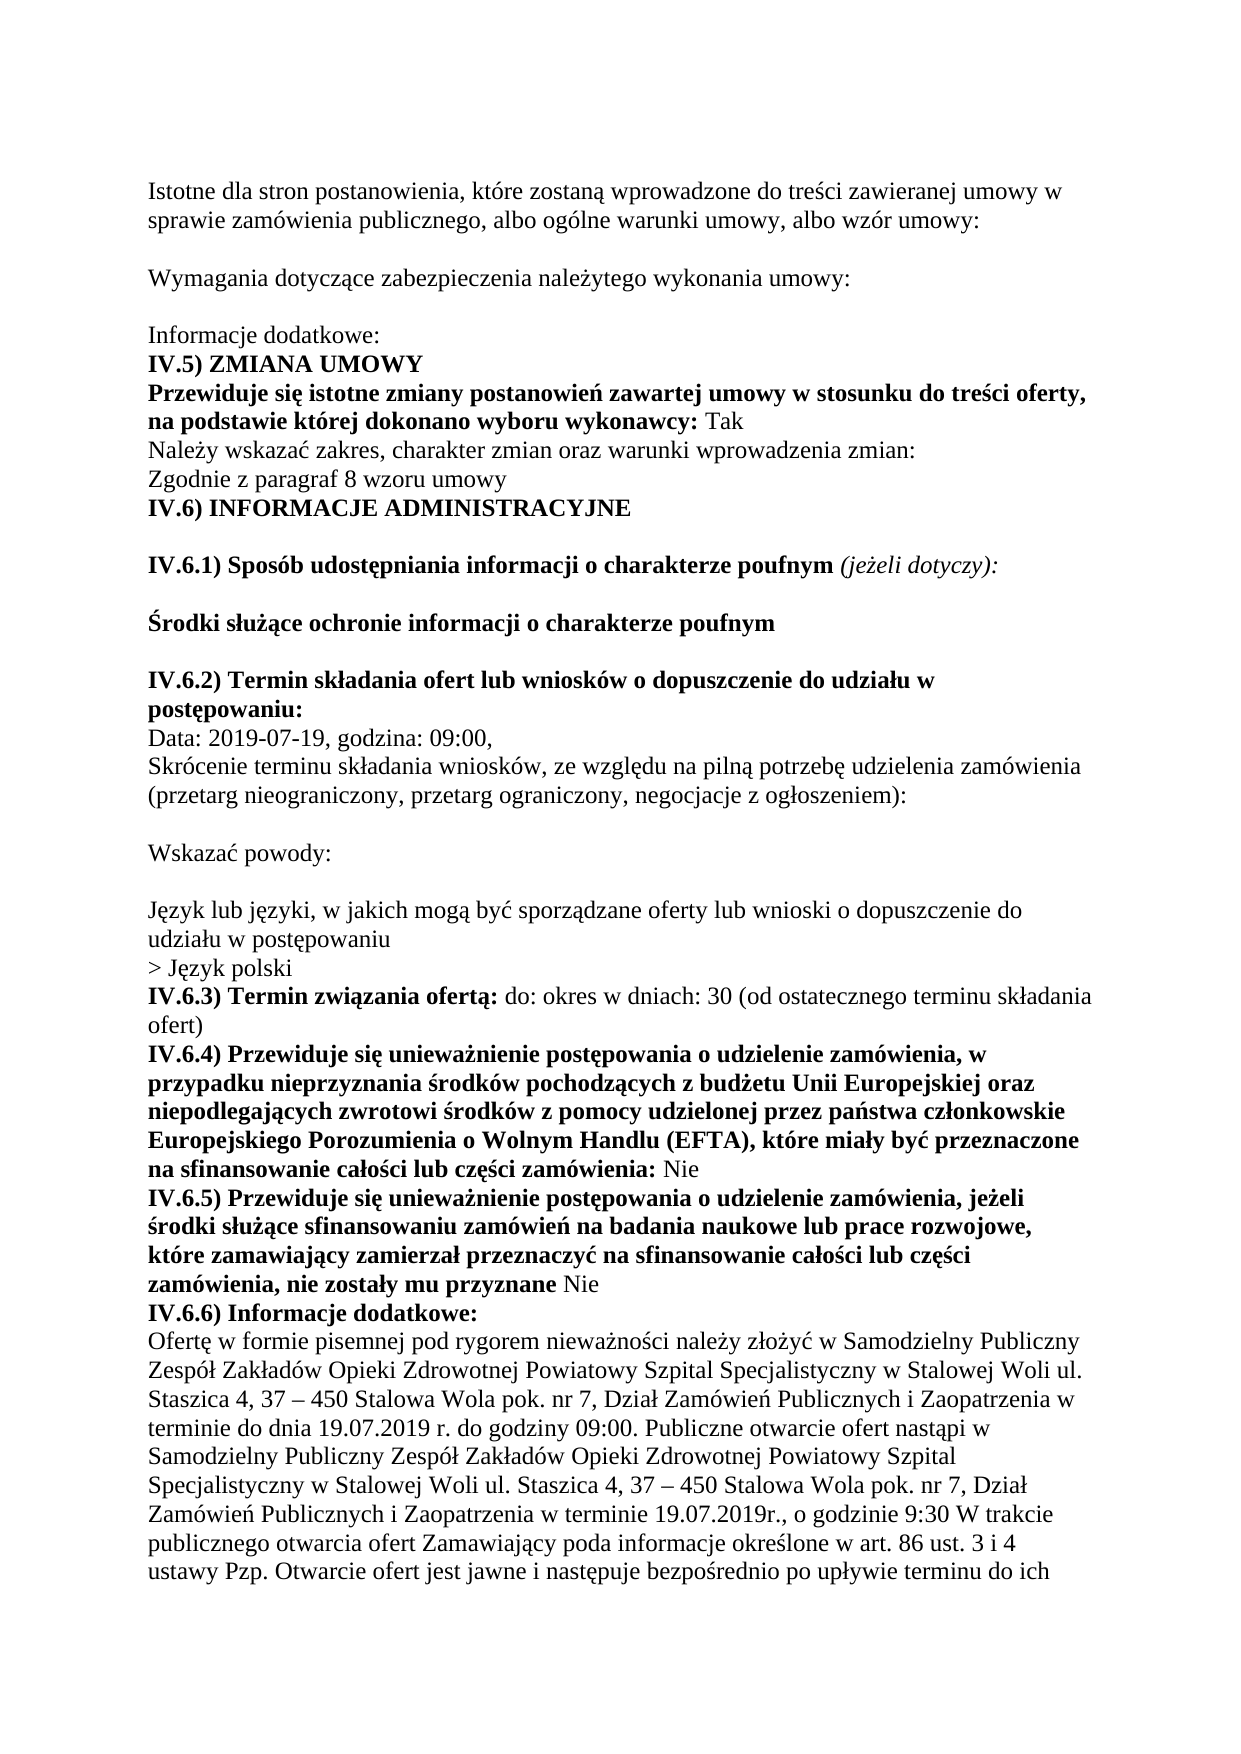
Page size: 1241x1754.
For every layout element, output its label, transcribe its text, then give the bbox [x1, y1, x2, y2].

text Wymagania dotyczące zabezpieczenia należytego wykonania umowy: [148, 234, 1093, 291]
text Istotne dla stron postanowienia, które zostaną wprowadzone do treści zawieranej umowy w sprawie zamówienia publicznego, albo ogólne warunki umowy, albo wzór umowy: [148, 148, 1093, 234]
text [148, 349, 1093, 1585]
text Informacje dodatkowe: [148, 291, 1093, 349]
